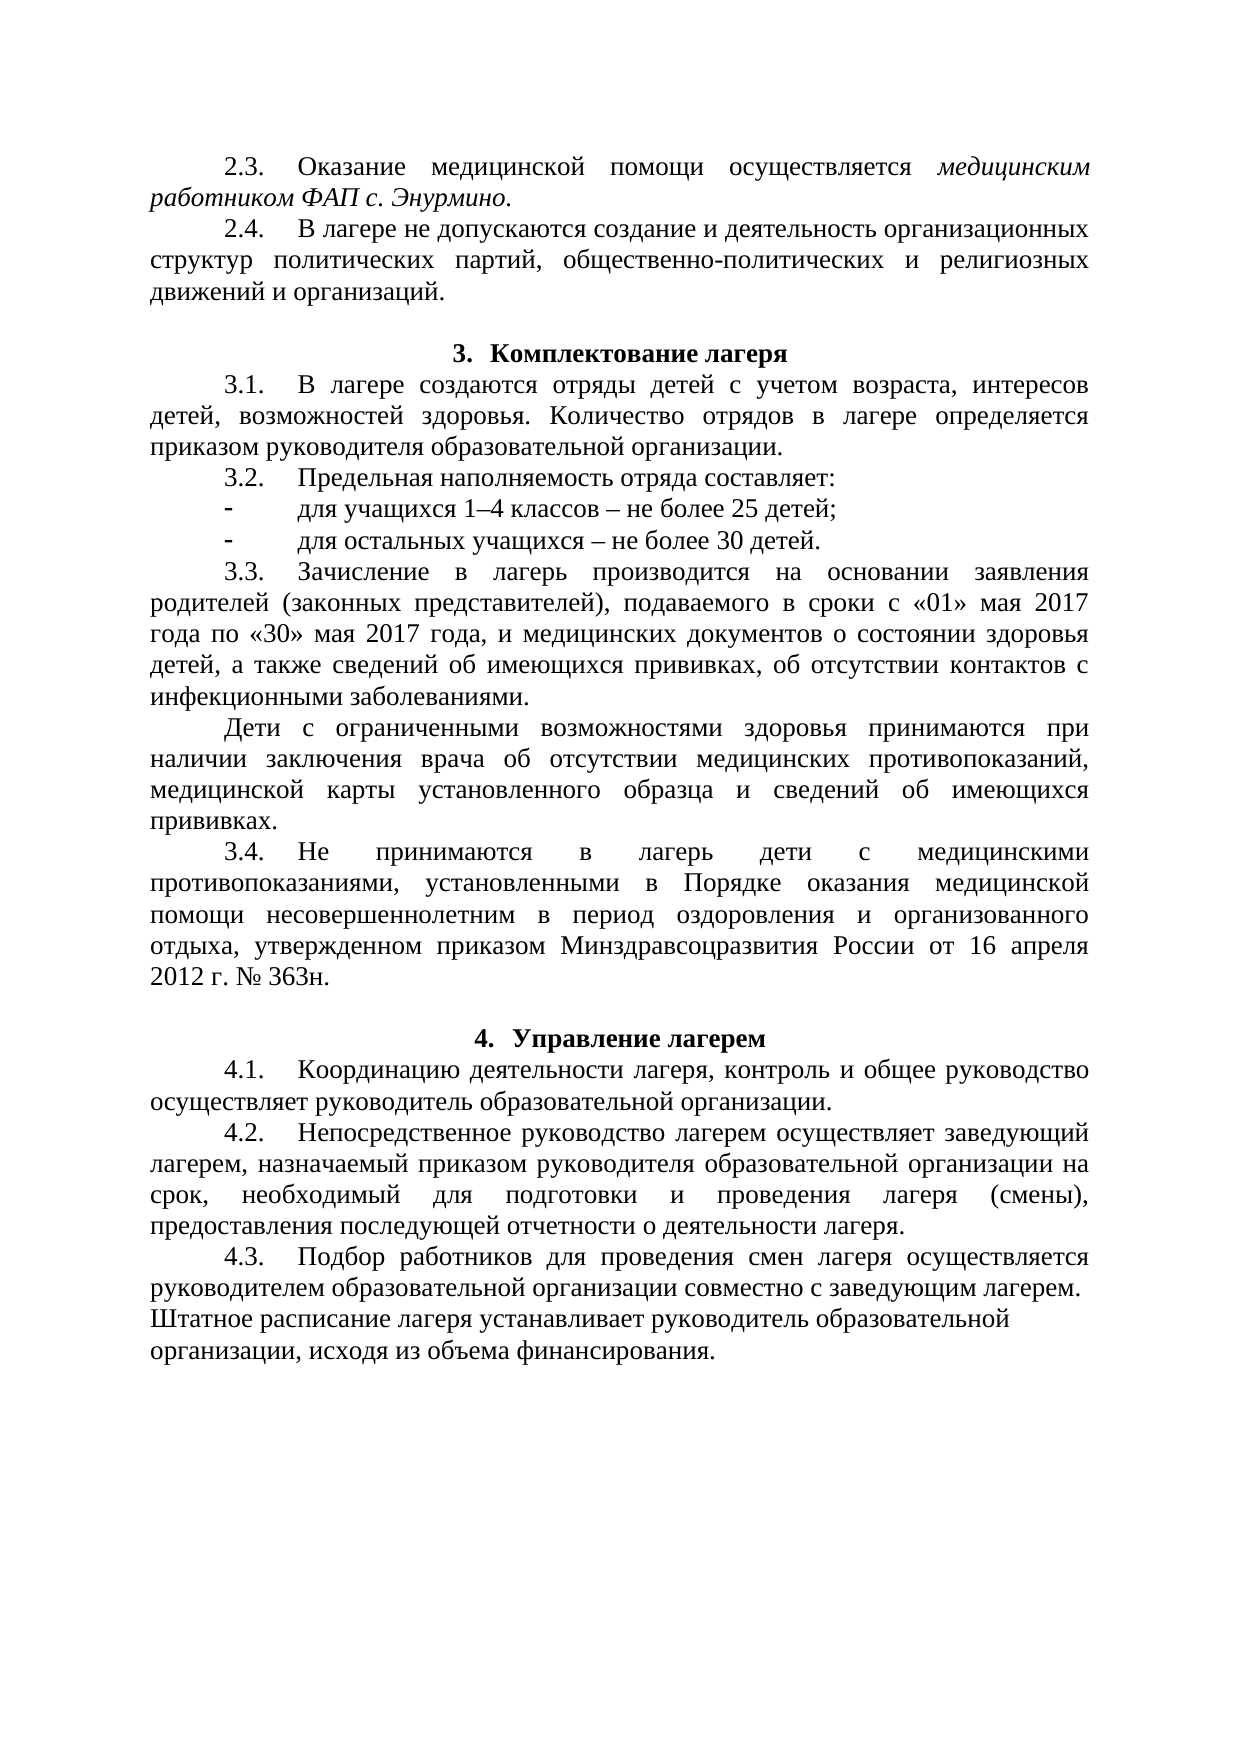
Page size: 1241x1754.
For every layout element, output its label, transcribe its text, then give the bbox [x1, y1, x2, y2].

list Комплектование лагеря [150, 337, 1090, 368]
list Подбор работников для проведения смен лагеря осуществляется руководителем образовательной организации совместно с заведующим лагерем. [150, 1240, 1090, 1303]
list Координацию деятельности лагеря, контроль и общее руководство осуществляет руководитель образовательной организации. [150, 1053, 1090, 1116]
list Зачисление в лагерь производится на основании заявления родителей (законных представителей), подаваемого в сроки с «01» мая 2017 года по «30» мая 2017 года, и медицинских документов о состоянии здоровья детей, а также сведений об имеющихся прививках, об отсутствии контактов с инфекционными заболеваниями. [150, 555, 1090, 711]
text Дети с ограниченными возможностями здоровья принимаются при наличии заключения врача об отсутствии медицинских противопоказаний, медицинской карты установленного образца и сведений об имеющихся прививках. [150, 711, 1090, 835]
list Оказание медицинской помощи осуществляется медицинским работником ФАП с. Энурмино. [150, 150, 1090, 212]
list Непосредственное руководство лагерем осуществляет заведующий лагерем, назначаемый приказом руководителя образовательной организации на срок, необходимый для подготовки и проведения лагеря (смены), предоставления последующей отчетности о деятельности лагеря. [150, 1116, 1090, 1240]
list для остальных учащихся – не более 30 детей. [150, 524, 1090, 555]
list В лагере не допускаются создание и деятельность организационных структур политических партий, общественно-политических и религиозных движений и организаций. [150, 212, 1090, 306]
list В лагере создаются отряды детей с учетом возраста, интересов детей, возможностей здоровья. Количество отрядов в лагере определяется приказом руководителя образовательной организации. [150, 368, 1090, 461]
list Управление лагерем [150, 1022, 1090, 1053]
list Не принимаются в лагерь дети с медицинскими противопоказаниями, установленными в Порядке оказания медицинской помощи несовершеннолетним в период оздоровления и организованного отдыха, утвержденном приказом Минздравсоцразвития России от 16 апреля 2012 г. № 363н. [150, 835, 1090, 991]
text Штатное расписание лагеря устанавливает руководитель образовательной организации, исходя из объема финансирования. [150, 1303, 1090, 1365]
list для учащихся 1–4 классов – не более 25 детей; [150, 493, 1090, 524]
list Предельная наполняемость отряда составляет: [150, 461, 1090, 493]
